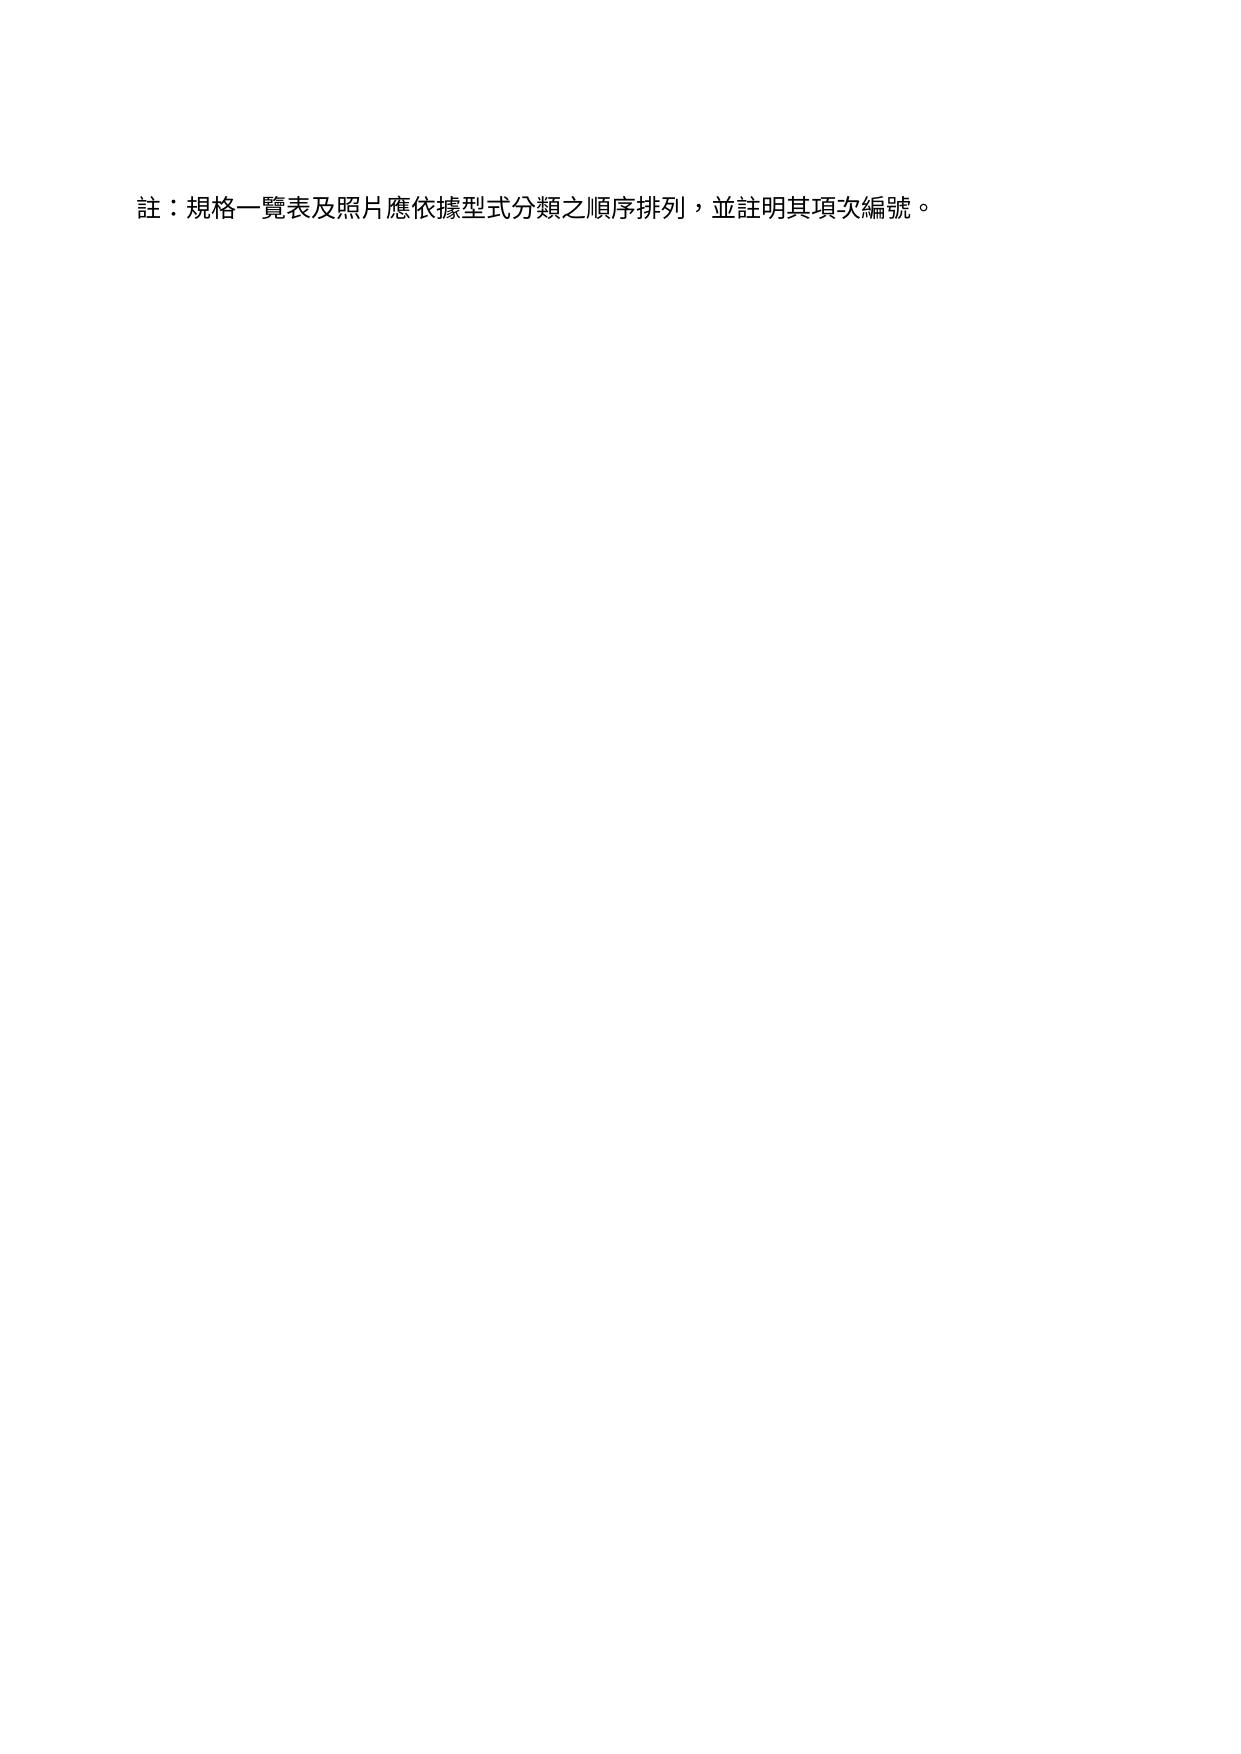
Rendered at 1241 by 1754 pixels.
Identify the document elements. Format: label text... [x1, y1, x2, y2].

text 註：規格一覽表及照片應依據型式分類之順序排列，並註明其項次編號。 [136, 188, 1104, 226]
